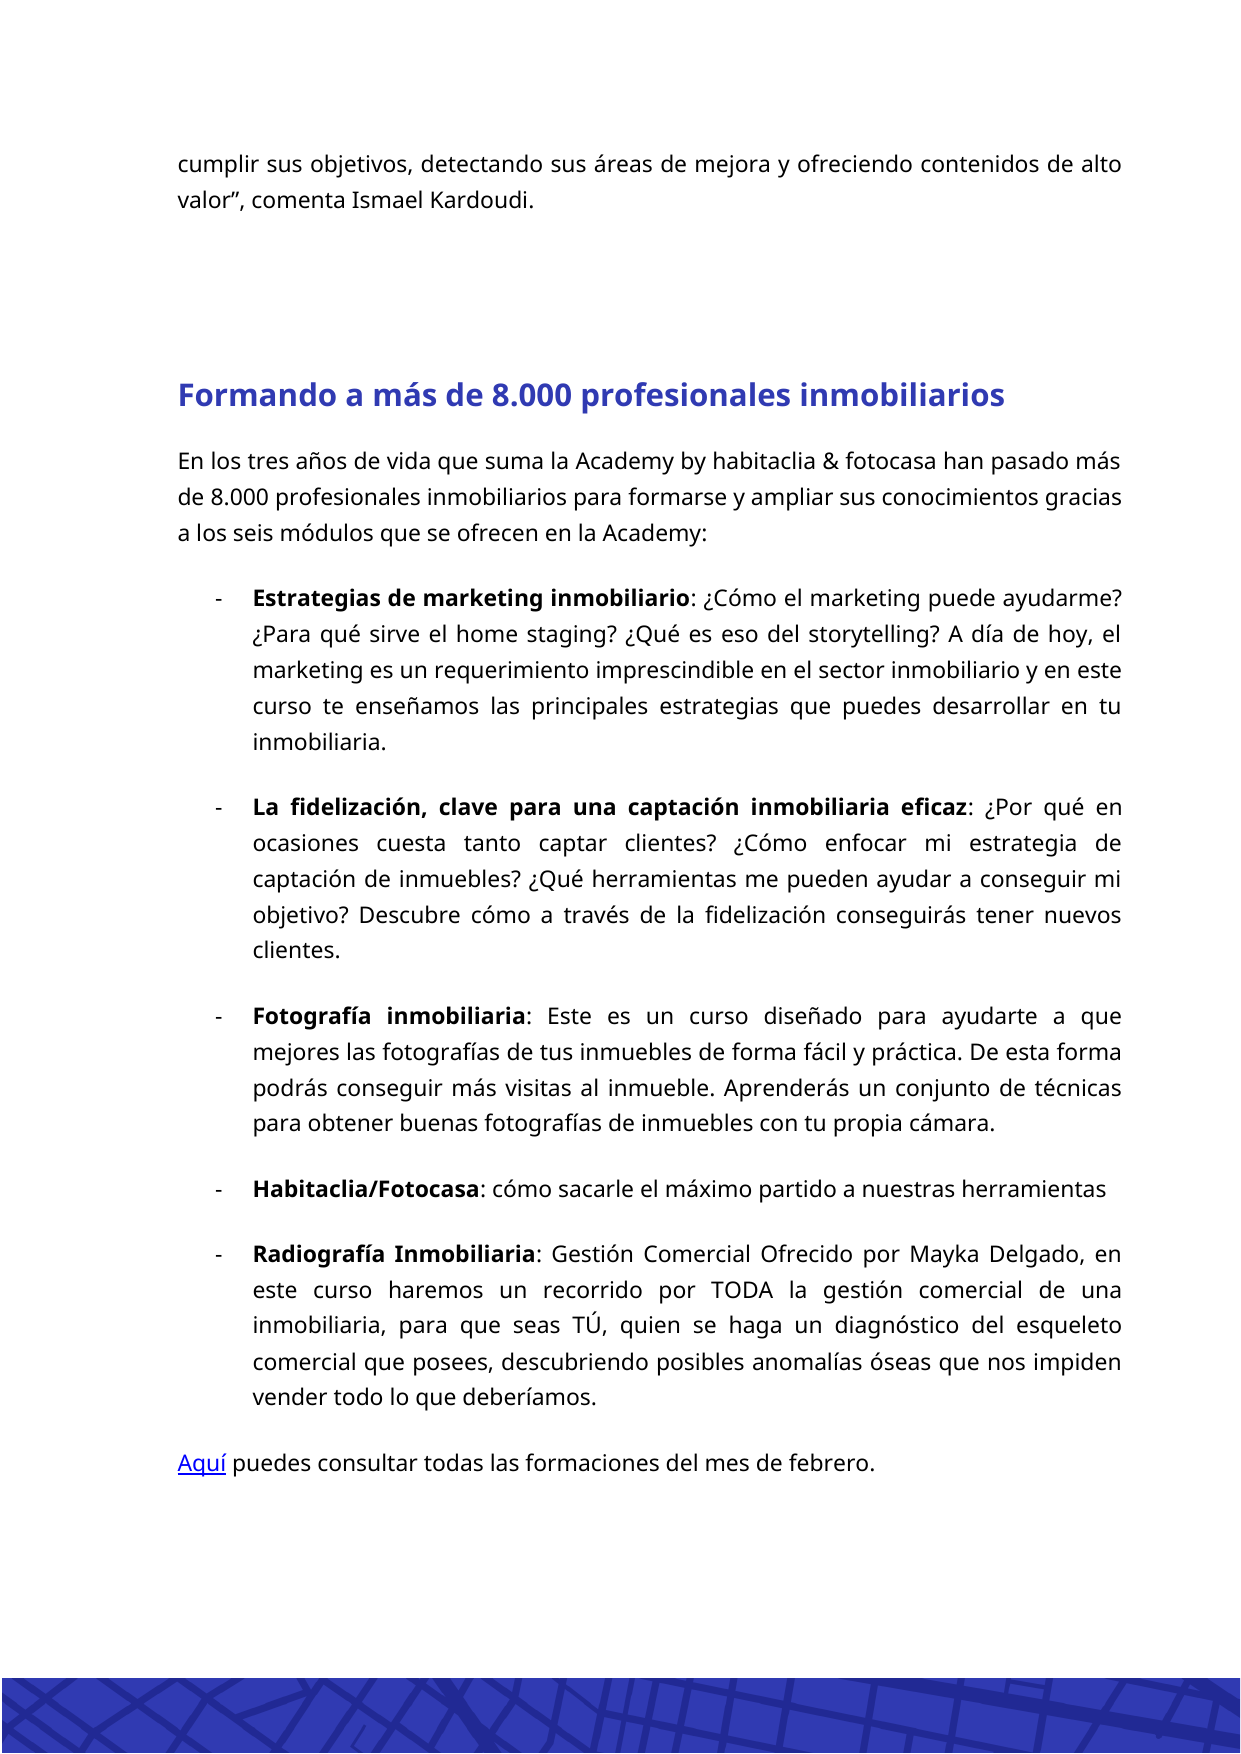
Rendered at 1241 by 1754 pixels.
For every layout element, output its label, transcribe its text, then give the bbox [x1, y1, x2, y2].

list Radiografía Inmobiliaria: Gestión Comercial Ofrecido por Mayka Delgado, en este curso haremos un recorrido por TODA la gestión comercial de una inmobiliaria, para que seas TÚ, quien se haga un diagnóstico del esqueleto comercial que posees, descubriendo posibles anomalías óseas que nos impiden vender todo lo que deberíamos. [215, 1238, 1123, 1413]
picture [2, 1678, 1241, 1753]
text En los tres años de vida que suma la Academy by habitaclia & fotocasa han pasado más de 8.000 profesionales inmobiliarios para formarse y ampliar sus conocimientos gracias a los seis módulos que se ofrecen en la Academy: [177, 445, 1123, 548]
list Habitaclia/Fotocasa: cómo sacarle el máximo partido a nuestras herramientas [215, 1172, 1123, 1204]
list La fidelización, clave para una captación inmobiliaria eficaz: ¿Por qué en ocasiones cuesta tanto captar clientes? ¿Cómo enfocar mi estrategia de captación de inmuebles? ¿Qué herramientas me pueden ayudar a conseguir mi objetivo? Descubre cómo a través de la fidelización conseguirás tener nuevos clientes. [215, 791, 1123, 966]
list Fotografía inmobiliaria: Este es un curso diseñado para ayudarte a que mejores las fotografías de tus inmuebles de forma fácil y práctica. De esta forma podrás conseguir más visitas al inmueble. Aprenderás un conjunto de técnicas para obtener buenas fotografías de inmuebles con tu propia cámara. [215, 999, 1123, 1139]
list Estrategias de marketing inmobiliario: ¿Cómo el marketing puede ayudarme? ¿Para qué sirve el home staging? ¿Qué es eso del storytelling? A día de hoy, el marketing es un requerimiento imprescindible en el sector inmobiliario y en este curso te enseñamos las principales estrategias que puedes desarrollar en tu inmobiliaria. [215, 582, 1123, 757]
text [177, 148, 1123, 215]
text Formando a más de 8.000 profesionales inmobiliarios [177, 373, 1123, 416]
text Aquí puedes consultar todas las formaciones del mes de febrero. [177, 1446, 1123, 1478]
